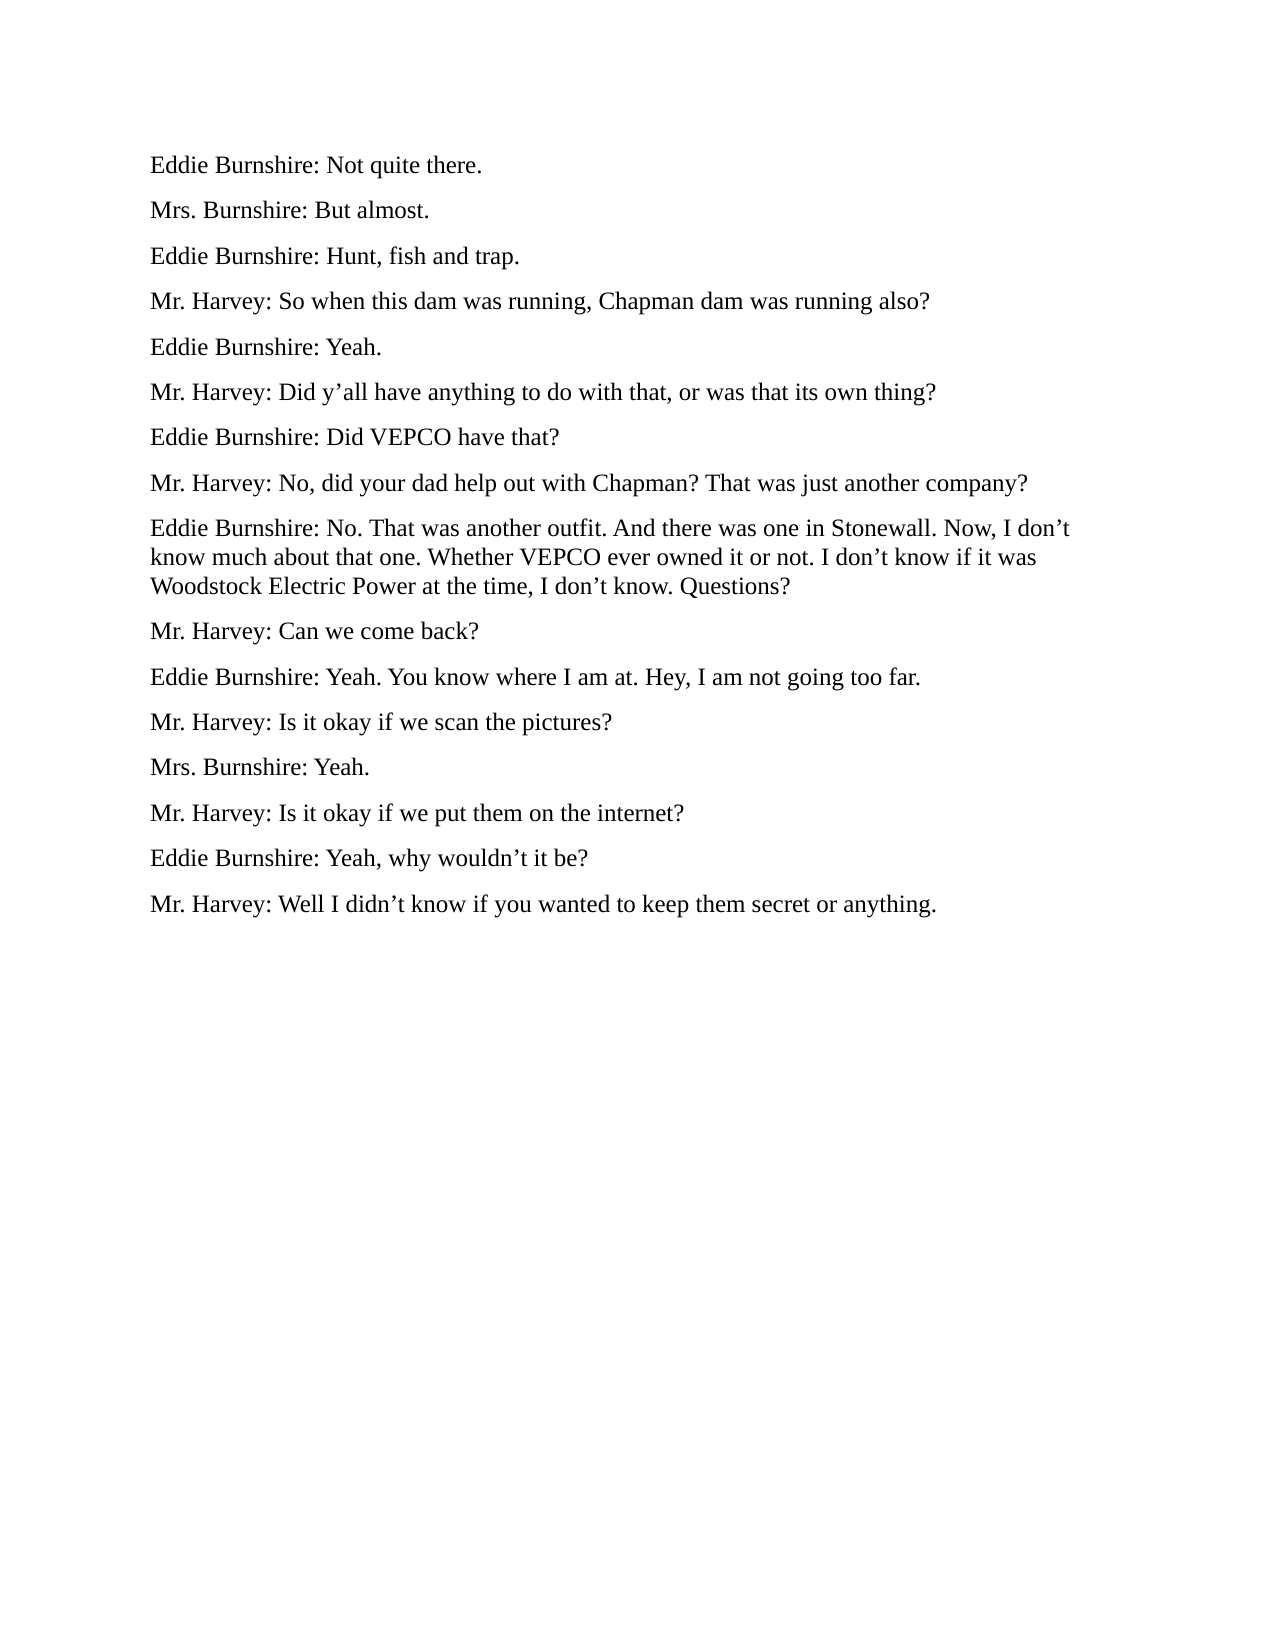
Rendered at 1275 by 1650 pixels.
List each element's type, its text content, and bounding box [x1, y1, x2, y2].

text Eddie Burnshire: Yeah. [150, 332, 1125, 360]
text Mr. Harvey: Is it okay if we scan the pictures? [150, 707, 1125, 736]
text Mr. Harvey: Can we come back? [150, 616, 1125, 645]
text Mrs. Burnshire: Yeah. [150, 752, 1125, 781]
text Eddie Burnshire: Did VEPCO have that? [150, 422, 1125, 451]
text Eddie Burnshire: No. That was another outfit. And there was one in Stonewall. Now, I don’t know much about that one. Whether VEPCO ever owned it or not. I don’t know if it was Woodstock Electric Power at the time, I don’t know. Questions? [150, 513, 1125, 599]
text Eddie Burnshire: Yeah. You know where I am at. Hey, I am not going too far. [150, 662, 1125, 690]
text Eddie Burnshire: Not quite there. [150, 150, 1125, 179]
text Mr. Harvey: Is it okay if we put them on the internet? [150, 798, 1125, 827]
text Mr. Harvey: So when this dam was running, Chapman dam was running also? [150, 286, 1125, 315]
text Mr. Harvey: Well I didn’t know if you wanted to keep them secret or anything. [150, 889, 1125, 917]
text Eddie Burnshire: Yeah, why wouldn’t it be? [150, 843, 1125, 872]
text Eddie Burnshire: Hunt, fish and trap. [150, 241, 1125, 269]
text Mrs. Burnshire: But almost. [150, 195, 1125, 224]
text Mr. Harvey: Did y’all have anything to do with that, or was that its own thing? [150, 377, 1125, 406]
text Mr. Harvey: No, did your dad help out with Chapman? That was just another company? [150, 468, 1125, 497]
